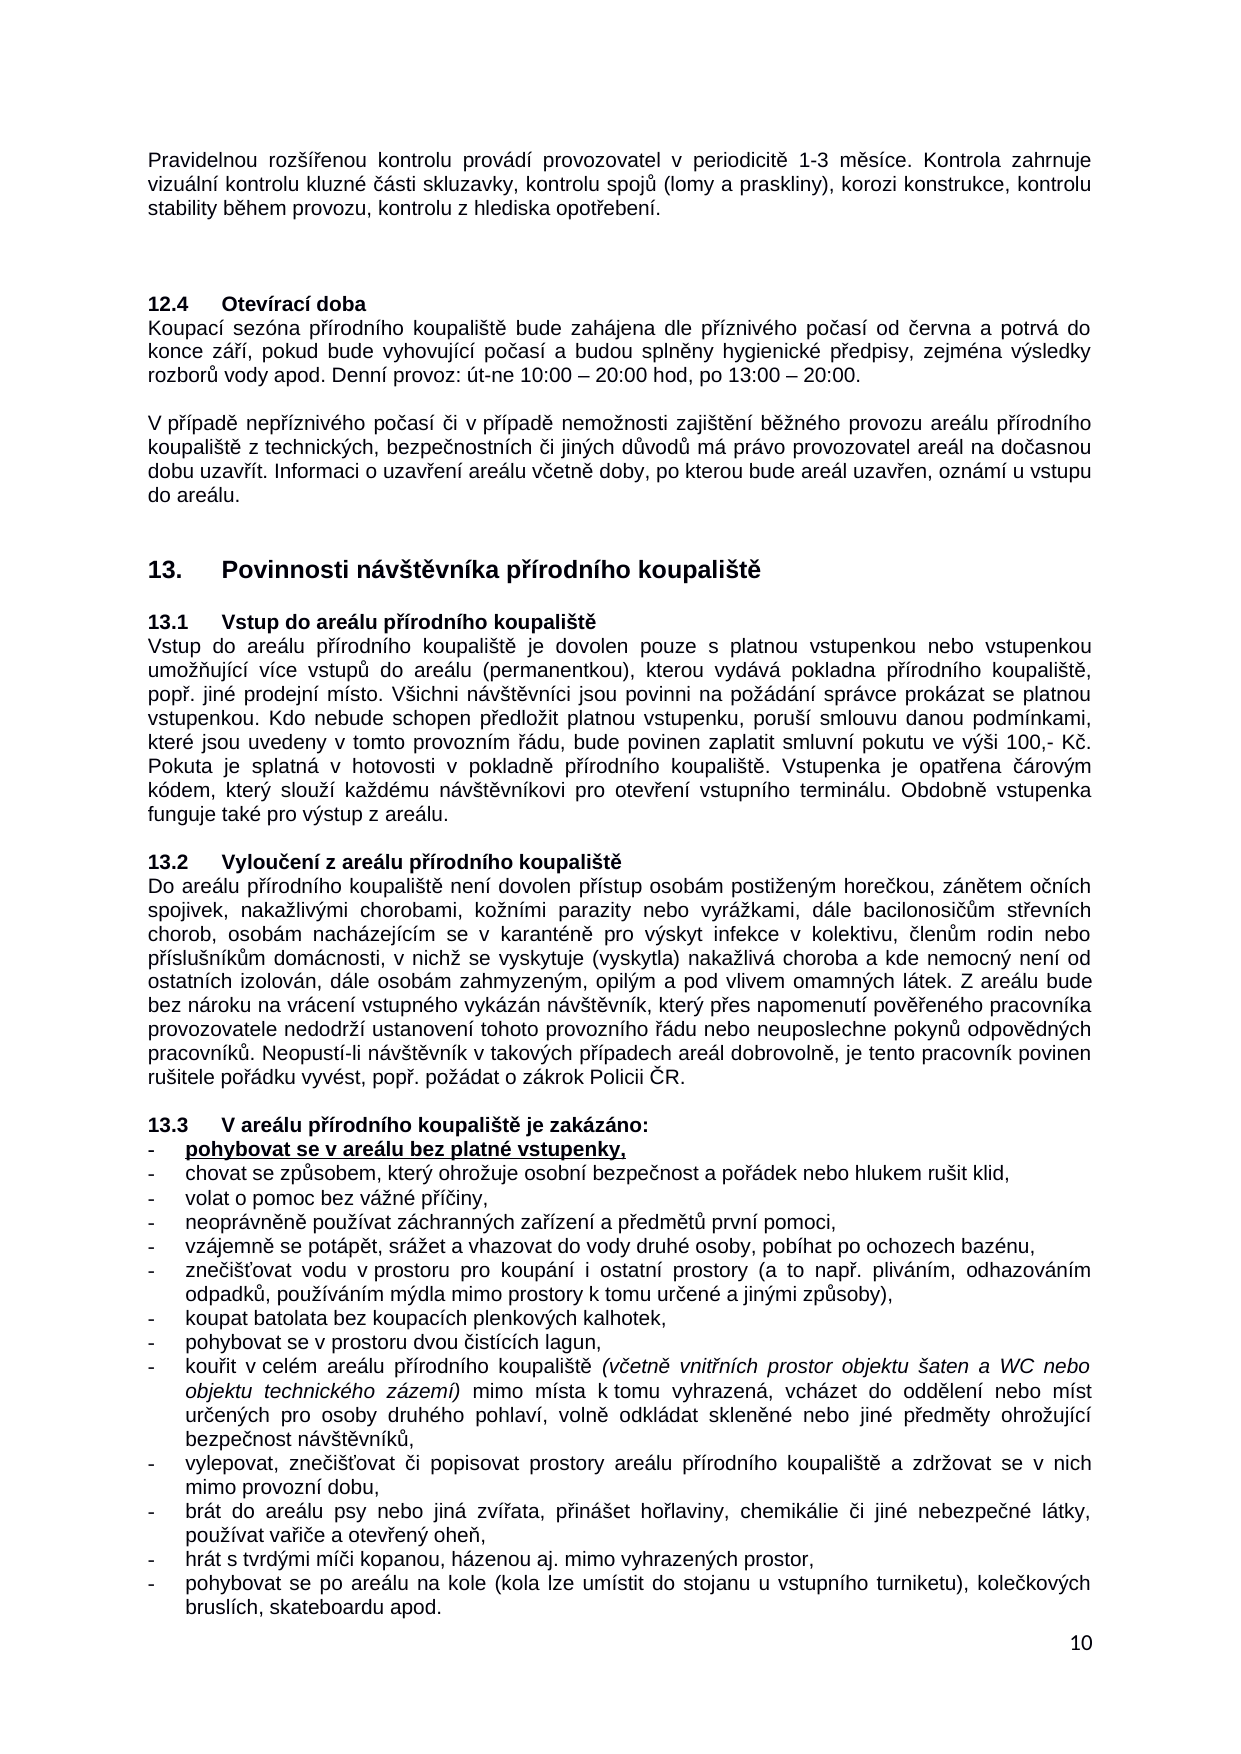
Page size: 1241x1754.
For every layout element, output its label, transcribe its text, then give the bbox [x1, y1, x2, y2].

list pohybovat se v prostoru dvou čistících lagun, [148, 1330, 1093, 1354]
text Vstup do areálu přírodního koupaliště je dovolen pouze s platnou vstupenkou nebo vstupenkou umožňující více vstupů do areálu (permanentkou), kterou vydává pokladna přírodního koupaliště, popř. jiné prodejní místo. Všichni návštěvníci jsou povinni na požádání správce prokázat se platnou vstupenkou. Kdo nebude schopen předložit platnou vstupenku, poruší smlouvu danou podmínkami, které jsou uvedeny v tomto provozním řádu, bude povinen zaplatit smluvní pokutu ve výši 100,- Kč. Pokuta je splatná v hotovosti v pokladně přírodního koupaliště. Vstupenka je opatřena čárovým kódem, který slouží každému návštěvníkovi pro otevření vstupního terminálu. Obdobně vstupenka funguje také pro výstup z areálu. [148, 634, 1093, 826]
text 13.1 Vstup do areálu přírodního koupaliště [148, 610, 1093, 634]
text V případě nepříznivého počasí či v případě nemožnosti zajištění běžného provozu areálu přírodního koupaliště z technických, bezpečnostních či jiných důvodů má právo provozovatel areál na dočasnou dobu uzavřít. Informaci o uzavření areálu včetně doby, po kterou bude areál uzavřen, oznámí u vstupu do areálu. [148, 411, 1093, 507]
list brát do areálu psy nebo jiná zvířata, přinášet hořlaviny, chemikálie či jiné nebezpečné látky, používat vařiče a otevřený oheň, [148, 1498, 1093, 1547]
list volat o pomoc bez vážné příčiny, [148, 1185, 1093, 1209]
text Koupací sezóna přírodního koupaliště bude zahájena dle příznivého počasí od června a potrvá do konce září, pokud bude vyhovující počasí a budou splněny hygienické předpisy, zejména výsledky rozborů vody apod. Denní provoz: út-ne 10:00 – 20:00 hod, po 13:00 – 20:00. [148, 315, 1093, 387]
list vylepovat, znečišťovat či popisovat prostory areálu přírodního koupaliště a zdržovat se v nich mimo provozní dobu, [148, 1450, 1093, 1498]
list koupat batolata bez koupacích plenkových kalhotek, [148, 1306, 1093, 1330]
list kouřit v celém areálu přírodního koupaliště (včetně vnitřních prostor objektu šaten a WC nebo objektu technického zázemí) mimo místa k tomu vyhrazená, vcházet do oddělení nebo míst určených pro osoby druhého pohlaví, volně odkládat skleněné nebo jiné předměty ohrožující bezpečnost návštěvníků, [148, 1354, 1093, 1450]
list neoprávněně používat záchranných zařízení a předmětů první pomoci, [148, 1209, 1093, 1234]
text Pravidelnou rozšířenou kontrolu provádí provozovatel v periodicitě 1-3 měsíce. Kontrola zahrnuje vizuální kontrolu kluzné části skluzavky, kontrolu spojů (lomy a praskliny), korozi konstrukce, kontrolu stability během provozu, kontrolu z hlediska opotřebení. [148, 148, 1093, 219]
text Do areálu přírodního koupaliště není dovolen přístup osobám postiženým horečkou, zánětem očních spojivek, nakažlivými chorobami, kožními parazity nebo vyrážkami, dále bacilonosičům střevních chorob, osobám nacházejícím se v karanténě pro výskyt infekce v kolektivu, členům rodin nebo příslušníkům domácnosti, v nichž se vyskytuje (vyskytla) nakažlivá choroba a kde nemocný není od ostatních izolován, dále osobám zahmyzeným, opilým a pod vlivem omamných látek. Z areálu bude bez nároku na vrácení vstupného vykázán návštěvník, který přes napomenutí pověřeného pracovníka provozovatele nedodrží ustanovení tohoto provozního řádu nebo neuposlechne pokynů odpovědných pracovníků. Neopustí-li návštěvník v takových případech areál dobrovolně, je tento pracovník povinen rušitele pořádku vyvést, popř. požádat o zákrok Policii ČR. [148, 873, 1093, 1089]
list pohybovat se v areálu bez platné vstupenky, [148, 1137, 1093, 1161]
list V areálu přírodního koupaliště je zakázáno: [148, 1113, 1093, 1137]
list pohybovat se po areálu na kole (kola lze umístit do stojanu u vstupního turniketu), kolečkových bruslích, skateboardu apod. [148, 1571, 1093, 1619]
text 13.2 Vyloučení z areálu přírodního koupaliště [148, 849, 1093, 873]
list chovat se způsobem, který ohrožuje osobní bezpečnost a pořádek nebo hlukem rušit klid, [148, 1161, 1093, 1185]
list znečišťovat vodu v prostoru pro koupání i ostatní prostory (a to např. pliváním, odhazováním odpadků, používáním mýdla mimo prostory k tomu určené a jinými způsoby), [148, 1258, 1093, 1306]
list hrát s tvrdými míči kopanou, házenou aj. mimo vyhrazených prostor, [148, 1547, 1093, 1571]
list vzájemně se potápět, srážet a vhazovat do vody druhé osoby, pobíhat po ochozech bazénu, [148, 1234, 1093, 1258]
text 13. Povinnosti návštěvníka přírodního koupaliště [148, 555, 1093, 584]
text 12.4 Otevírací doba [148, 291, 1093, 315]
